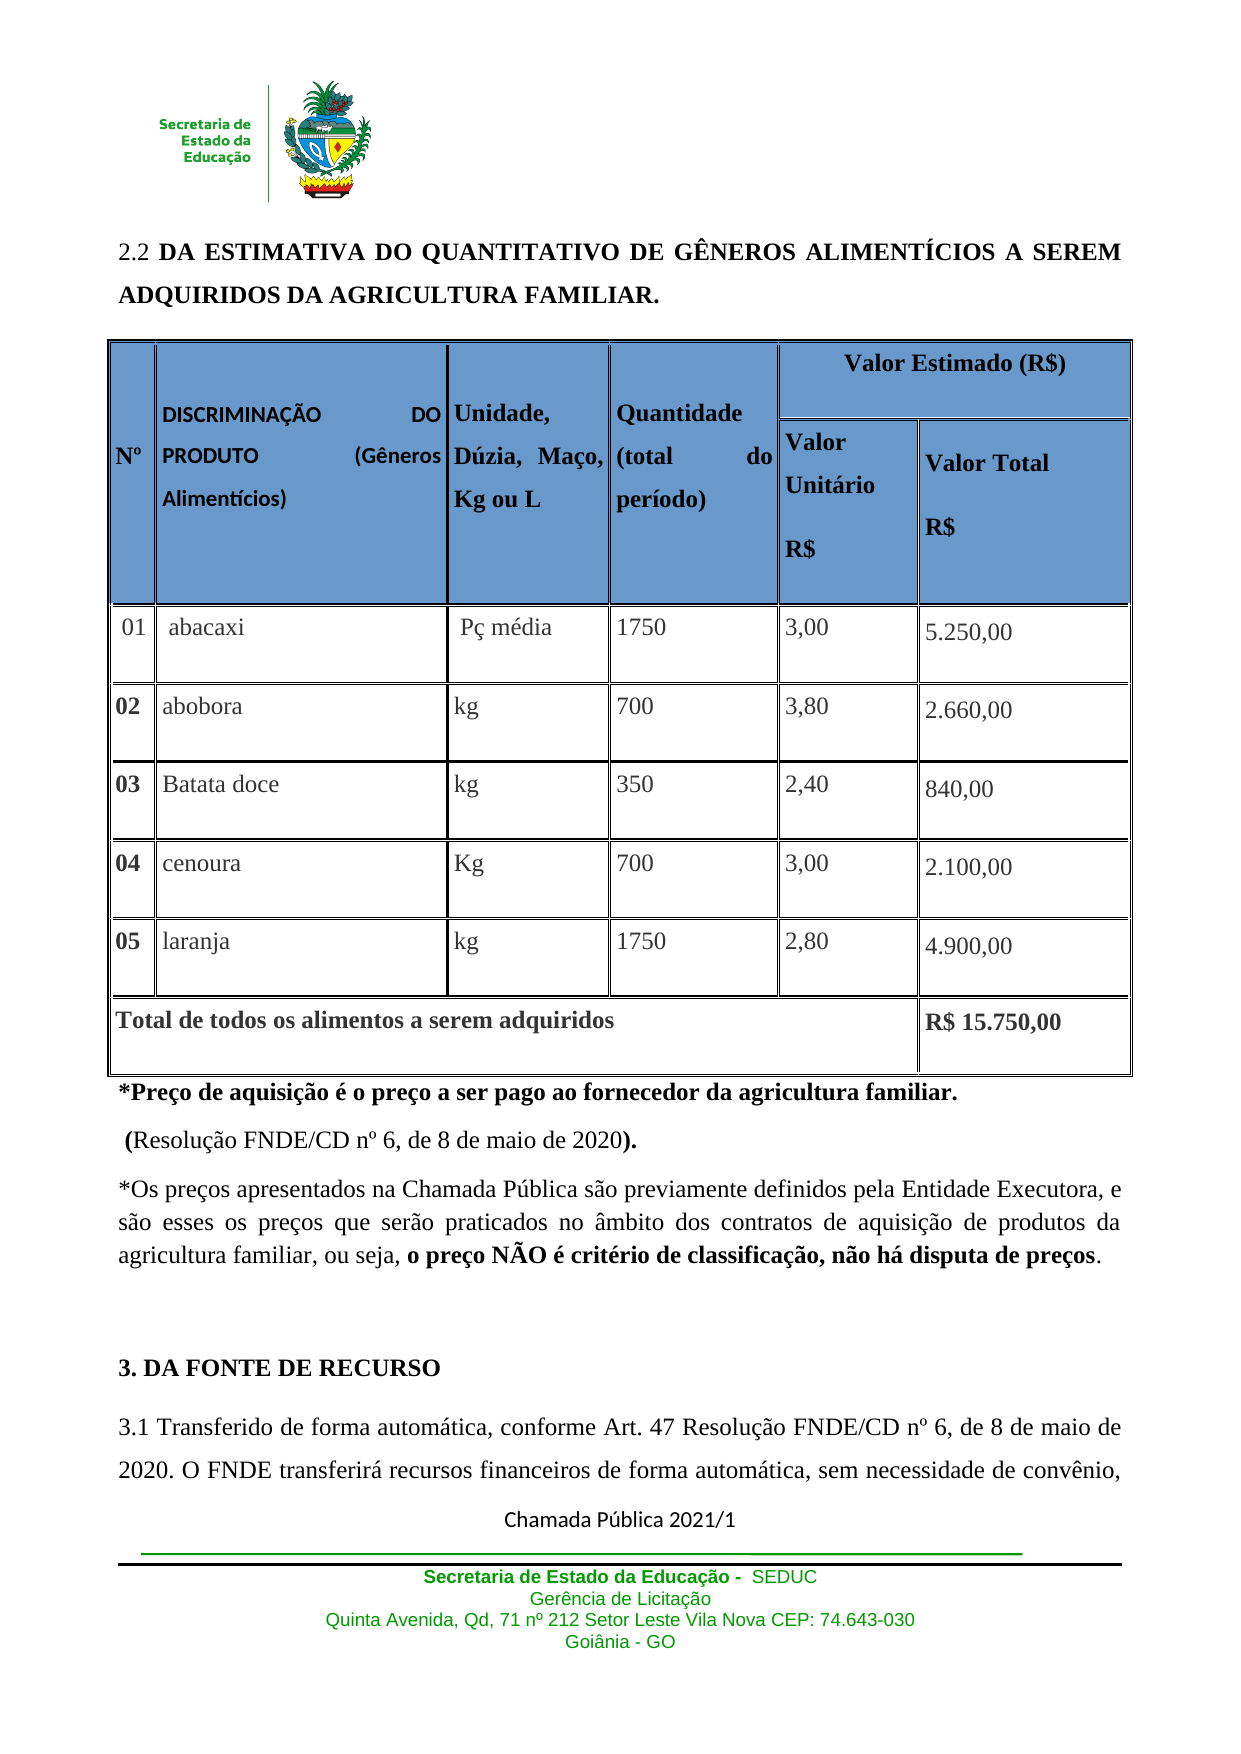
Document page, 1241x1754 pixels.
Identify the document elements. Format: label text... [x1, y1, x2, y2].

table_cell 01 [111, 603, 154, 681]
table_header Unidade, Dúzia, Maço, Kg ou L [447, 343, 610, 603]
table_header Quantidade (total do período) [610, 343, 779, 603]
table_cell abobora [157, 685, 446, 760]
table_cell 700 [611, 685, 777, 760]
table_cell 3,00 [780, 842, 917, 917]
text *Preço de aquisição é o preço a ser pago ao fornecedor da agricultura familiar. [118, 1077, 1122, 1106]
table_cell 2.100,00 [920, 838, 1130, 917]
table_cell 350 [611, 763, 777, 838]
table_cell 03 [111, 760, 154, 838]
table_cell kg [449, 763, 608, 838]
text *Os preços apresentados na Chamada Pública são previamente definidos pela Entidade Executora, e são esses os preços que serão praticados no âmbito dos contratos de aquisição de produtos da agricultura familiar, ou seja, o preço NÃO é critério de classificação, não há disputa de preços. [118, 1174, 1122, 1269]
table_cell 04 [111, 838, 154, 917]
table_cell Pç média [449, 607, 608, 681]
table_cell Valor Total R$ [920, 418, 1130, 603]
table_header Nº [111, 343, 156, 603]
table_cell 3,00 [780, 607, 917, 681]
table_cell 05 [109, 917, 156, 995]
table_cell Valor Unitário R$ [780, 421, 917, 603]
table_header DISCRIMINAÇÃO DO PRODUTO (Gêneros Alimentícios) [156, 343, 447, 603]
table_cell 1750 [611, 920, 777, 995]
table_cell 840,00 [920, 760, 1130, 838]
text (Resolução FNDE/CD nº 6, de 8 de maio de 2020). [118, 1126, 1122, 1154]
table_cell 3,80 [780, 685, 917, 760]
table_cell laranja [157, 920, 446, 995]
table_cell Total de todos os alimentos a serem adquiridos [111, 995, 918, 1074]
text 3. DA FONTE DE RECURSO [118, 1353, 1122, 1382]
table_cell 2,80 [780, 920, 917, 995]
text 2.2 DA ESTIMATIVA DO QUANTITATIVO DE GÊNEROS ALIMENTÍCIOS A SEREM ADQUIRIDOS DA AGRICULTURA FAMILIAR. [118, 237, 1122, 309]
table_cell 02 [111, 681, 154, 760]
table_cell kg [449, 685, 608, 760]
table_cell R$ 15.750,00 [919, 995, 1130, 1074]
picture [118, 73, 412, 210]
table_cell cenoura [157, 842, 446, 917]
table_cell kg [449, 920, 608, 995]
table_header Valor Estimado (R$) [779, 343, 1130, 417]
table_cell 2.660,00 [920, 681, 1130, 760]
table_cell Kg [449, 842, 608, 917]
table_cell abacaxi [157, 607, 446, 681]
table_cell 1750 [611, 607, 777, 681]
table_cell 700 [611, 842, 777, 917]
table_cell 4.900,00 [919, 917, 1131, 995]
table_cell Batata doce [157, 763, 446, 838]
table_cell 2,40 [780, 763, 917, 838]
table_cell 5.250,00 [920, 603, 1130, 681]
